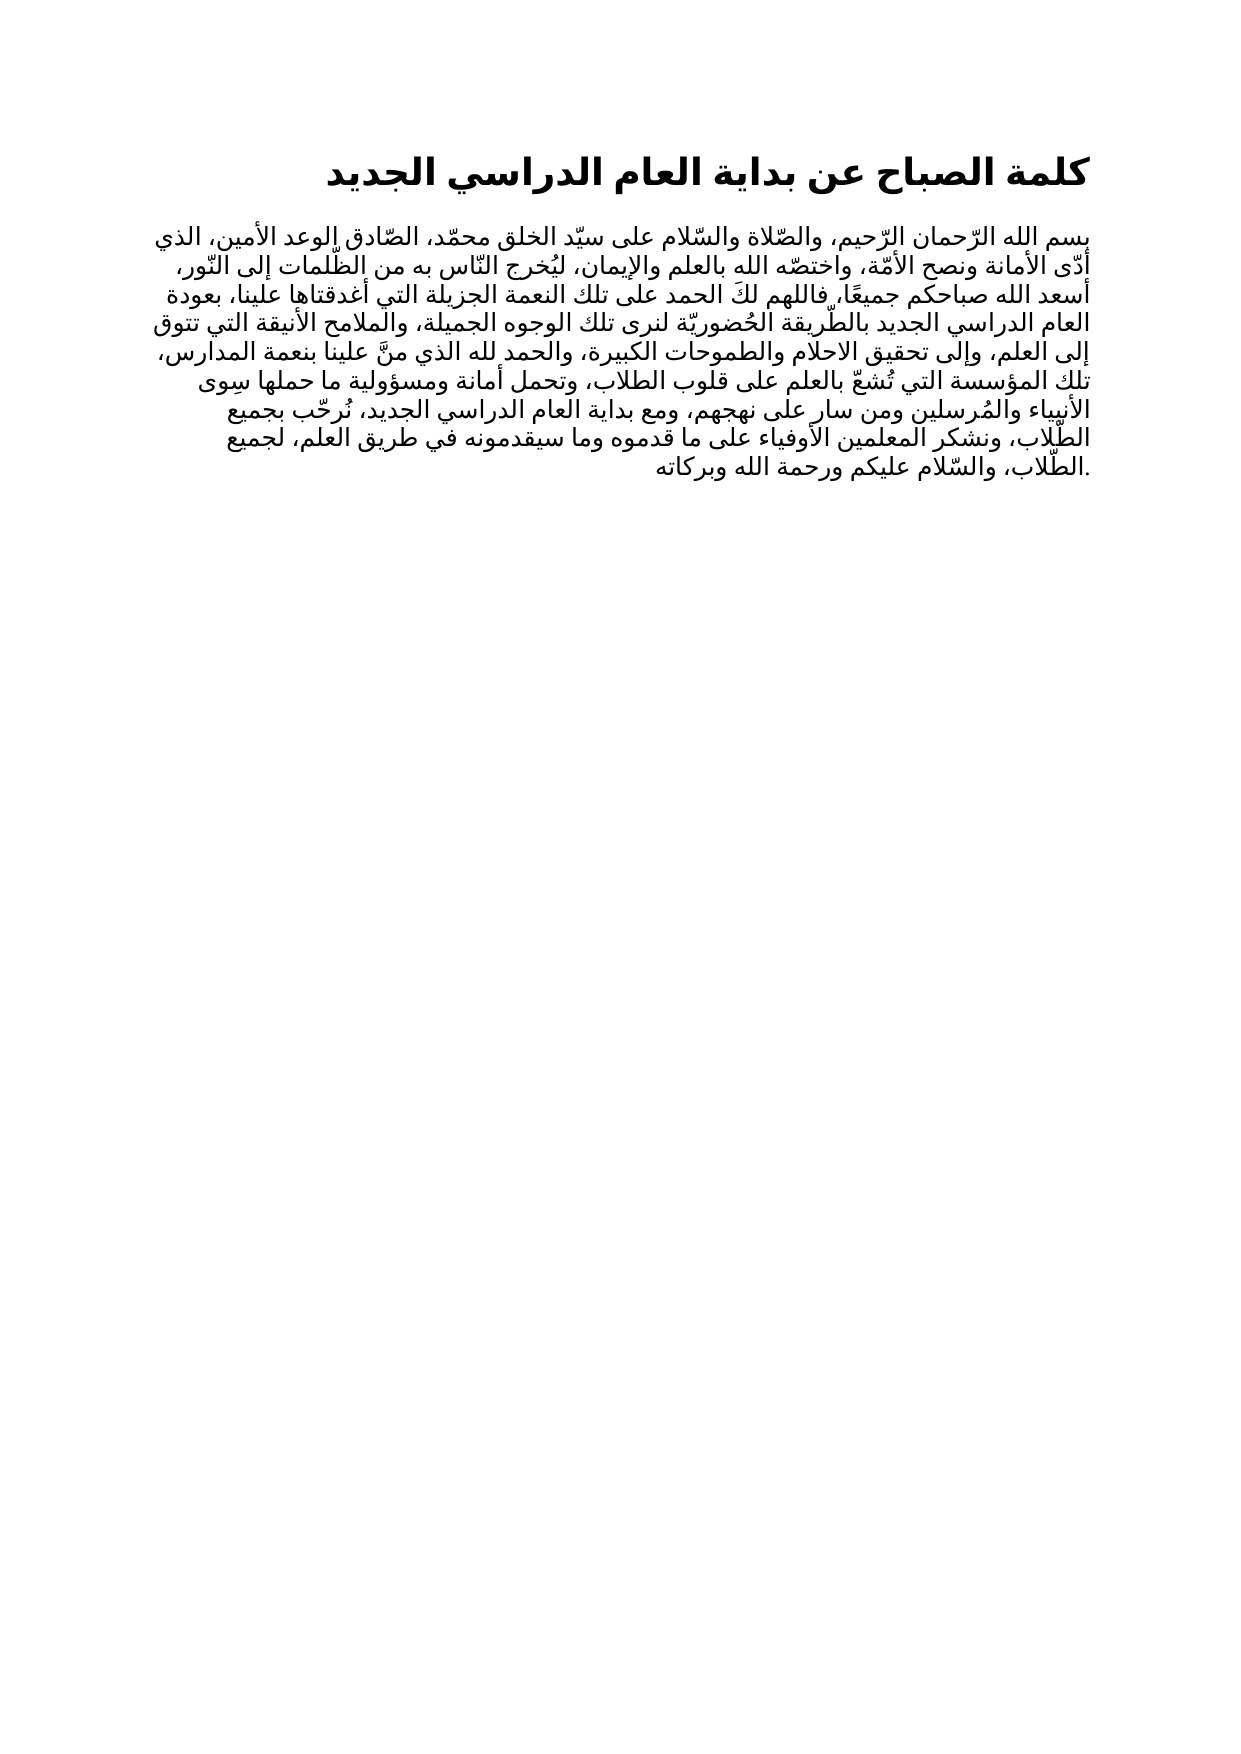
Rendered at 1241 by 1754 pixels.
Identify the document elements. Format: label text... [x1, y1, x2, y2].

text بسم الله الرّحمان الرّحيم، والصّلاة والسّلام على سيّد الخلق محمّد، الصّادق الوعد الأمين، الذي أدّى الأمانة ونصح الأمّة، واختصّه الله بالعلم والإيمان، ليُخرج النّاس به من الظّلمات إلى النّور، أسعد الله صباحكم جميعًا، فاللهم لكَ الحمد على تلك النعمة الجزيلة التي أغدقتاها علينا، بعودة العام الدراسي الجديد بالطّريقة الحُضوريّة لنرى تلك الوجوه الجميلة، والملامح الأنيقة التي تتوق إلى العلم، وإلى تحقيق الاحلام والطموحات الكبيرة، والحمد لله الذي منَّ علينا بنعمة المدارس، تلك المؤسسة التي تُشعّ بالعلم على قلوب الطلاب، وتحمل أمانة ومسؤولية ما حملها سِوى الأنبياء والمُرسلين ومن سار على نهجهم، ومع بداية العام الدراسي الجديد، نُرحّب بجميع الطّلاب، ونشكر المعلمين الأوفياء على ما قدموه وما سيقدمونه في طريق العلم، لجميع الطّلاب، والسّلام عليكم ورحمة الله وبركاته. [150, 222, 1090, 481]
subtitle كلمة الصباح عن بداية العام الدراسي الجديد [150, 150, 1090, 193]
